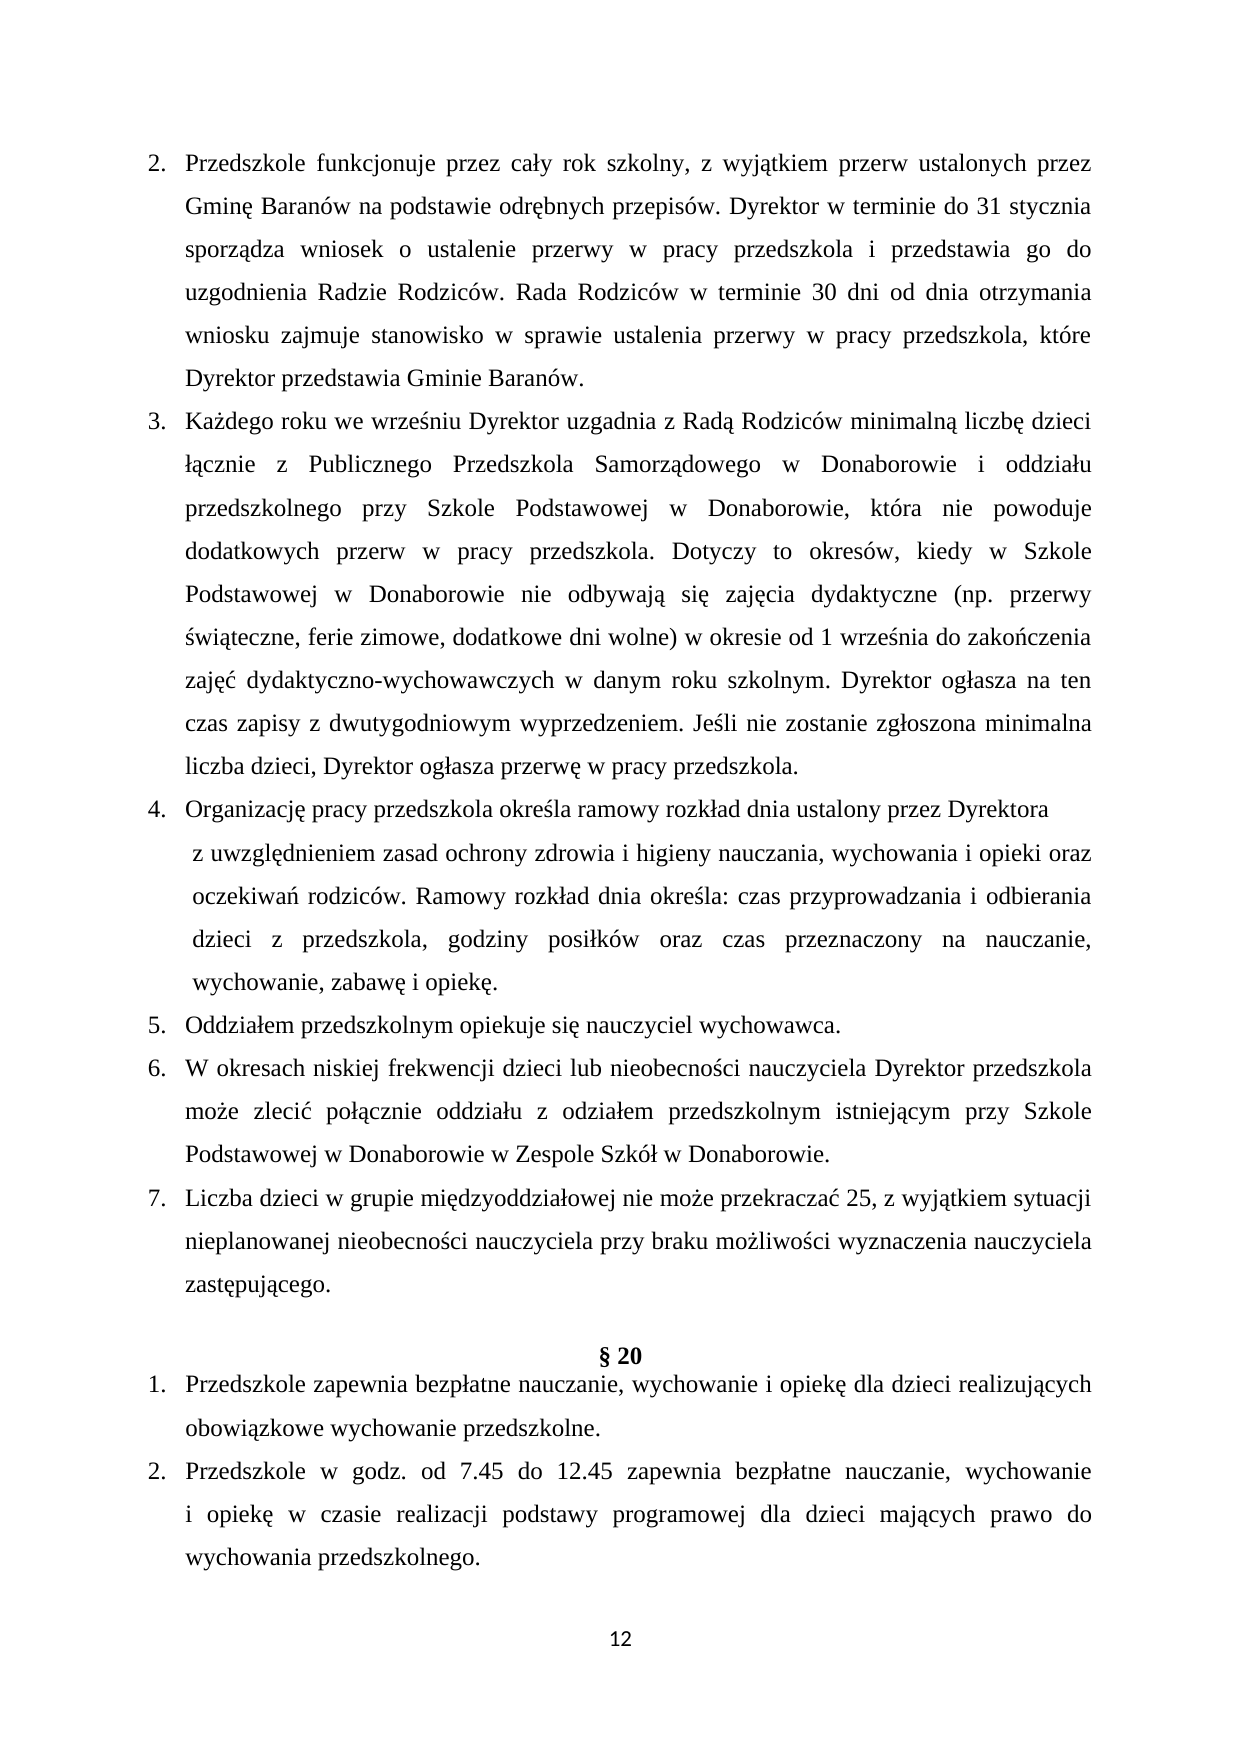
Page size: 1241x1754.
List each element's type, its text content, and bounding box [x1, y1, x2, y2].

list z uwzględnieniem zasad ochrony zdrowia i higieny nauczania, wychowania i opieki oraz oczekiwań rodziców. Ramowy rozkład dnia określa: czas przyprowadzania i odbierania dzieci z przedszkola, godziny posiłków oraz czas przeznaczony na nauczanie, wychowanie, zabawę i opiekę. [192, 838, 1093, 996]
list Organizację pracy przedszkola określa ramowy rozkład dnia ustalony przez Dyrektora [148, 794, 1093, 823]
list Liczba dzieci w grupie międzyoddziałowej nie może przekraczać 25, z wyjątkiem sytuacji nieplanowanej nieobecności nauczyciela przy braku możliwości wyznaczenia nauczyciela zastępującego. [148, 1183, 1093, 1298]
list Przedszkole w godz. od 7.45 do 12.45 zapewnia bezpłatne nauczanie, wychowanie i opiekę w czasie realizacji podstawy programowej dla dzieci mających prawo do wychowania przedszkolnego. [148, 1456, 1093, 1571]
list Każdego roku we wrześniu Dyrektor uzgadnia z Radą Rodziców minimalną liczbę dzieci łącznie z Publicznego Przedszkola Samorządowego w Donaborowie i oddziału przedszkolnego przy Szkole Podstawowej w Donaborowie, która nie powoduje dodatkowych przerw w pracy przedszkola. Dotyczy to okresów, kiedy w Szkole Podstawowej w Donaborowie nie odbywają się zajęcia dydaktyczne (np. przerwy świąteczne, ferie zimowe, dodatkowe dni wolne) w okresie od 1 września do zakończenia zajęć dydaktyczno-wychowawczych w danym roku szkolnym. Dyrektor ogłasza na ten czas zapisy z dwutygodniowym wyprzedzeniem. Jeśli nie zostanie zgłoszona minimalna liczba dzieci, Dyrektor ogłasza przerwę w pracy przedszkola. [148, 406, 1093, 780]
list Przedszkole funkcjonuje przez cały rok szkolny, z wyjątkiem przerw ustalonych przez Gminę Baranów na podstawie odrębnych przepisów. Dyrektor w terminie do 31 stycznia sporządza wniosek o ustalenie przerwy w pracy przedszkola i przedstawia go do uzgodnienia Radzie Rodziców. Rada Rodziców w terminie 30 dni od dnia otrzymania wniosku zajmuje stanowisko w sprawie ustalenia przerwy w pracy przedszkola, które Dyrektor przedstawia Gminie Baranów. [148, 148, 1093, 392]
text § 20 [148, 1341, 1093, 1369]
list Przedszkole zapewnia bezpłatne nauczanie, wychowanie i opiekę dla dzieci realizujących obowiązkowe wychowanie przedszkolne. [148, 1369, 1093, 1441]
list Oddziałem przedszkolnym opiekuje się nauczyciel wychowawca. [148, 1010, 1093, 1039]
list W okresach niskiej frekwencji dzieci lub nieobecności nauczyciela Dyrektor przedszkola może zlecić połącznie oddziału z odziałem przedszkolnym istniejącym przy Szkole Podstawowej w Donaborowie w Zespole Szkół w Donaborowie. [148, 1053, 1093, 1168]
